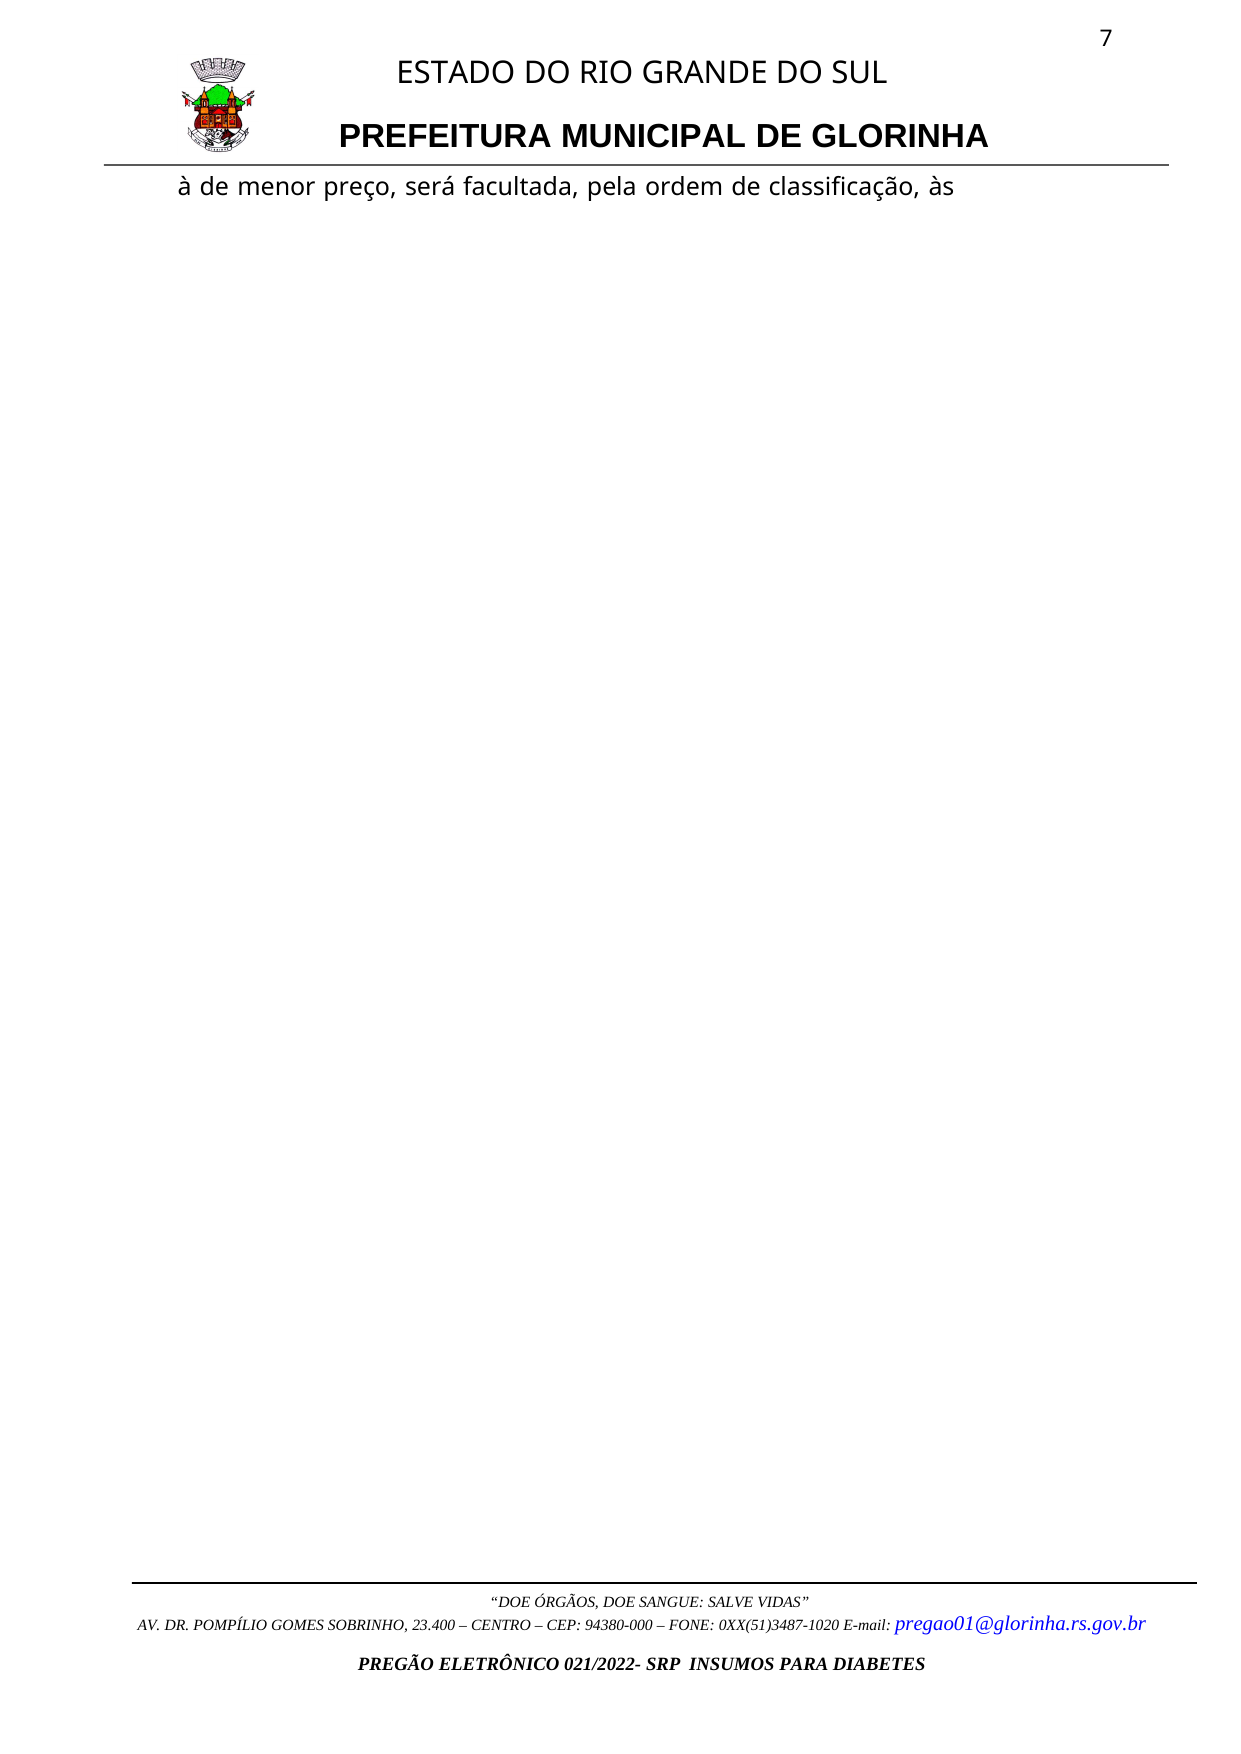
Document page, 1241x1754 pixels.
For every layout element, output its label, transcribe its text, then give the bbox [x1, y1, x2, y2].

picture [177, 54, 259, 155]
